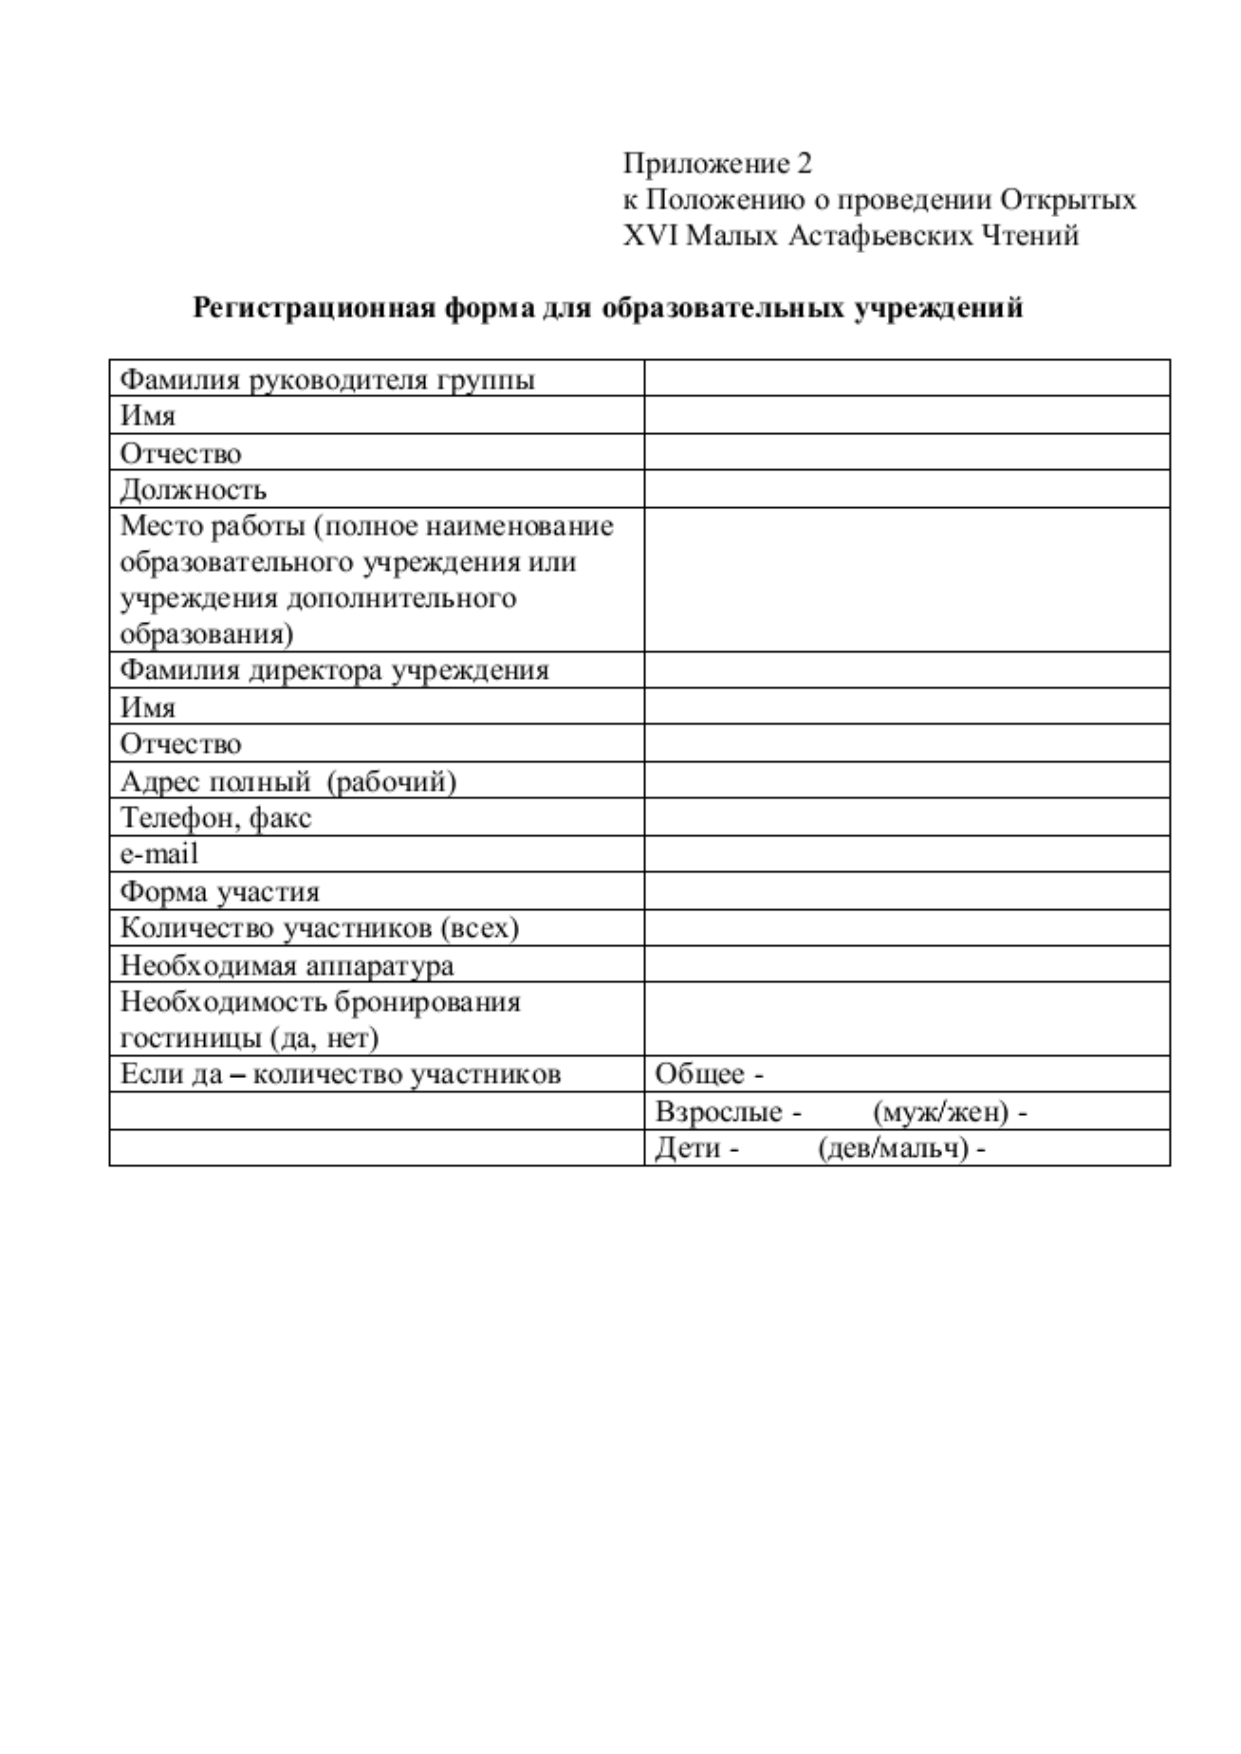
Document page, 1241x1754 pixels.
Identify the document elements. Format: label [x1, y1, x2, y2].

picture [88, 88, 1202, 1188]
